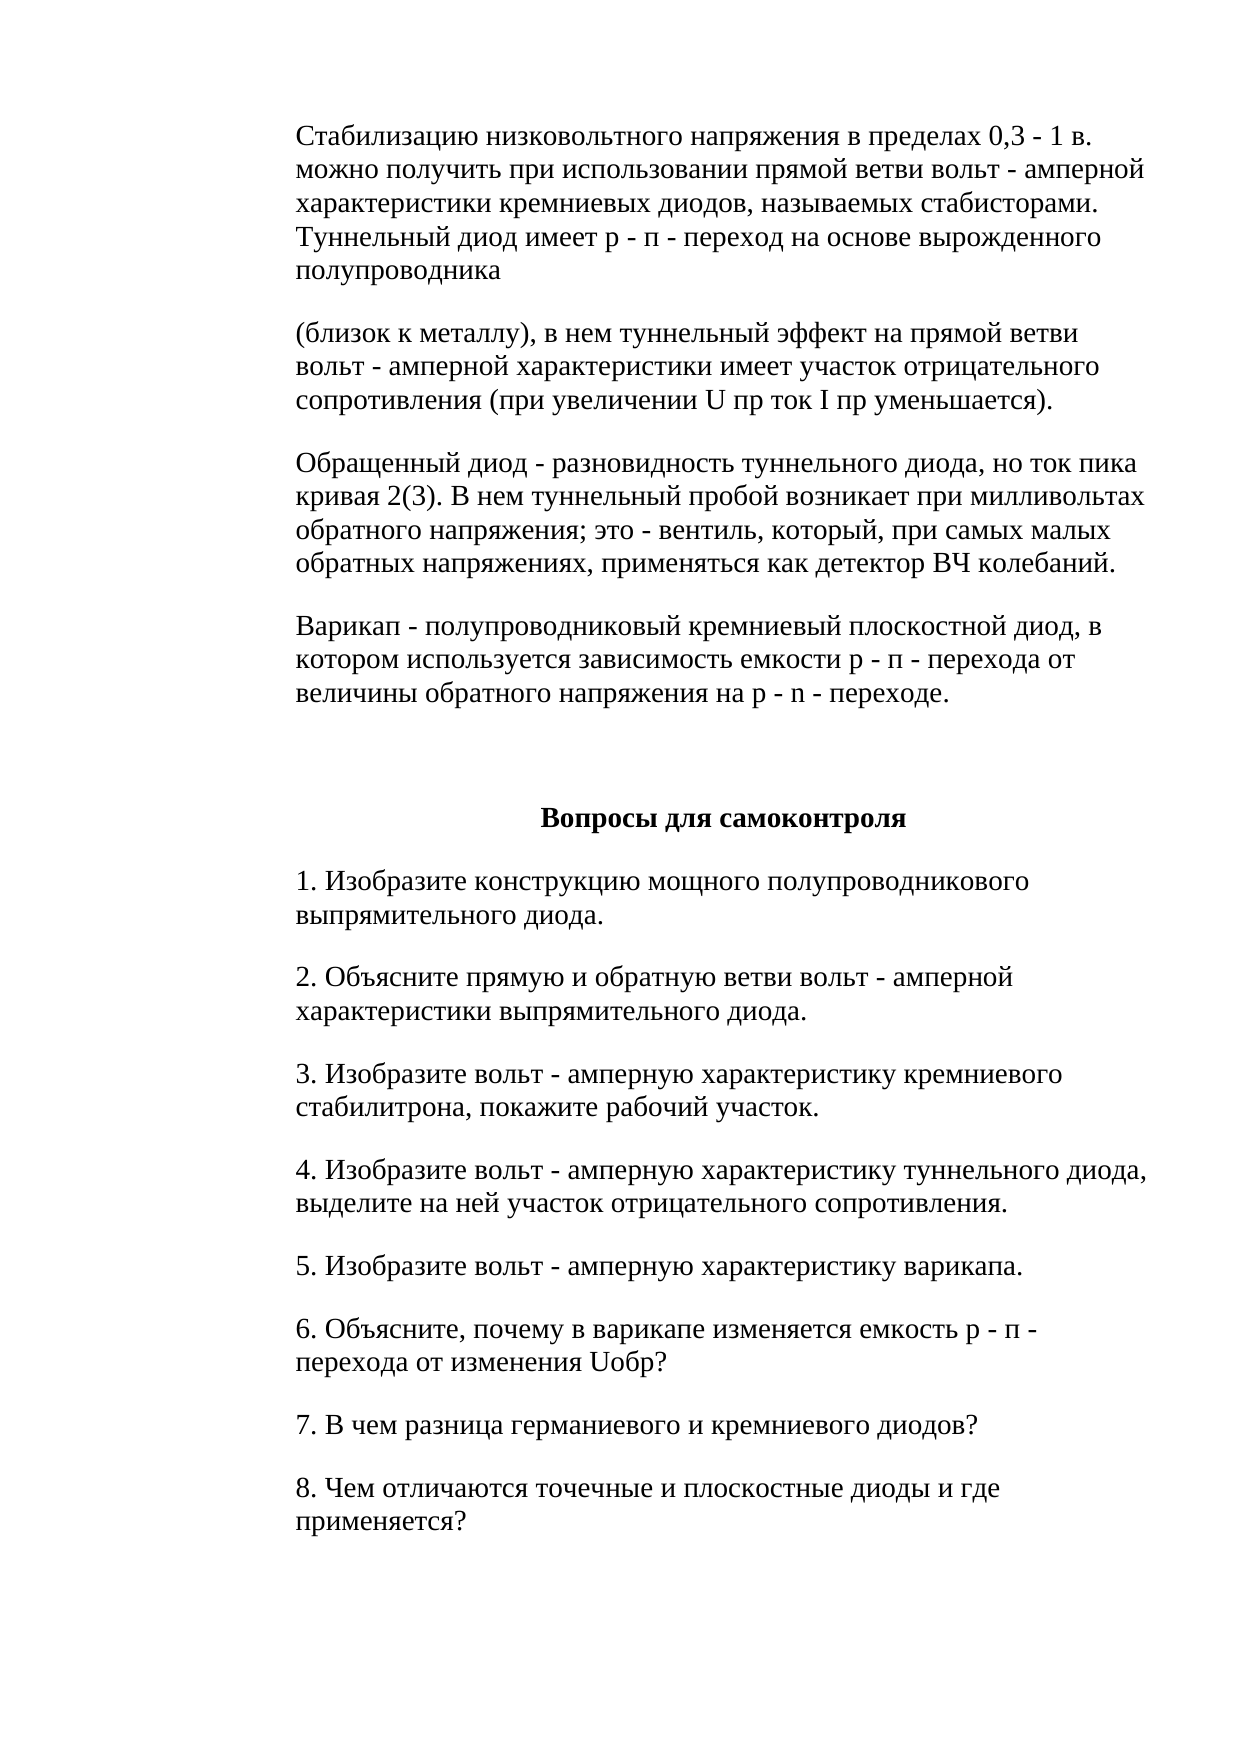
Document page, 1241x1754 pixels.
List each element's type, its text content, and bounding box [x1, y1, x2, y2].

text 8. Чем отличаются точечные и плоскостные диоды и где применяется? [295, 1470, 1152, 1537]
text (близок к металлу), в нем туннельный эффект на прямой ветви вольт - амперной характеристики имеет участок отрицательного сопротивления (при увеличении U пр ток I пр уменьшается). [295, 315, 1152, 416]
text Обращенный диод - разновидность туннельного диода, но ток пика кривая 2(3). В нем туннельный пробой возникает при милливольтах обратного напряжения; это - вентиль, который, при самых малых обратных напряжениях, применяться как детектор ВЧ колебаний. [295, 445, 1152, 579]
text 1. Изобразите конструкцию мощного полупроводникового выпрямительного диода. [295, 863, 1152, 930]
text Стабилизацию низковольтного напряжения в пределах 0,3 - 1 в. можно получить при использовании прямой ветви вольт - амперной характеристики кремниевых диодов, называемых стабисторами. Туннельный диод имеет р - п - переход на основе вырожденного полупроводника [295, 118, 1152, 286]
text 6. Объясните, почему в варикапе изменяется емкость р - п - перехода от изменения Uобр? [295, 1311, 1152, 1378]
text Варикап - полупроводниковый кремниевый плоскостной диод, в котором используется зависимость емкости р - п - перехода от величины обратного напряжения на p - n - переходе. [295, 608, 1152, 709]
text 3. Изобразите вольт - амперную характеристику кремниевого стабилитрона, покажите рабочий участок. [295, 1056, 1152, 1123]
text 7. В чем разница германиевого и кремниевого диодов? [295, 1407, 1152, 1441]
text 5. Изобразите вольт - амперную характеристику варикапа. [295, 1248, 1152, 1282]
text 4. Изобразите вольт - амперную характеристику туннельного диода, выделите на ней участок отрицательного сопротивления. [295, 1152, 1152, 1219]
text 2. Объясните прямую и обратную ветви вольт - амперной характеристики выпрямительного диода. [295, 959, 1152, 1027]
text Вопросы для самоконтроля [295, 801, 1152, 834]
